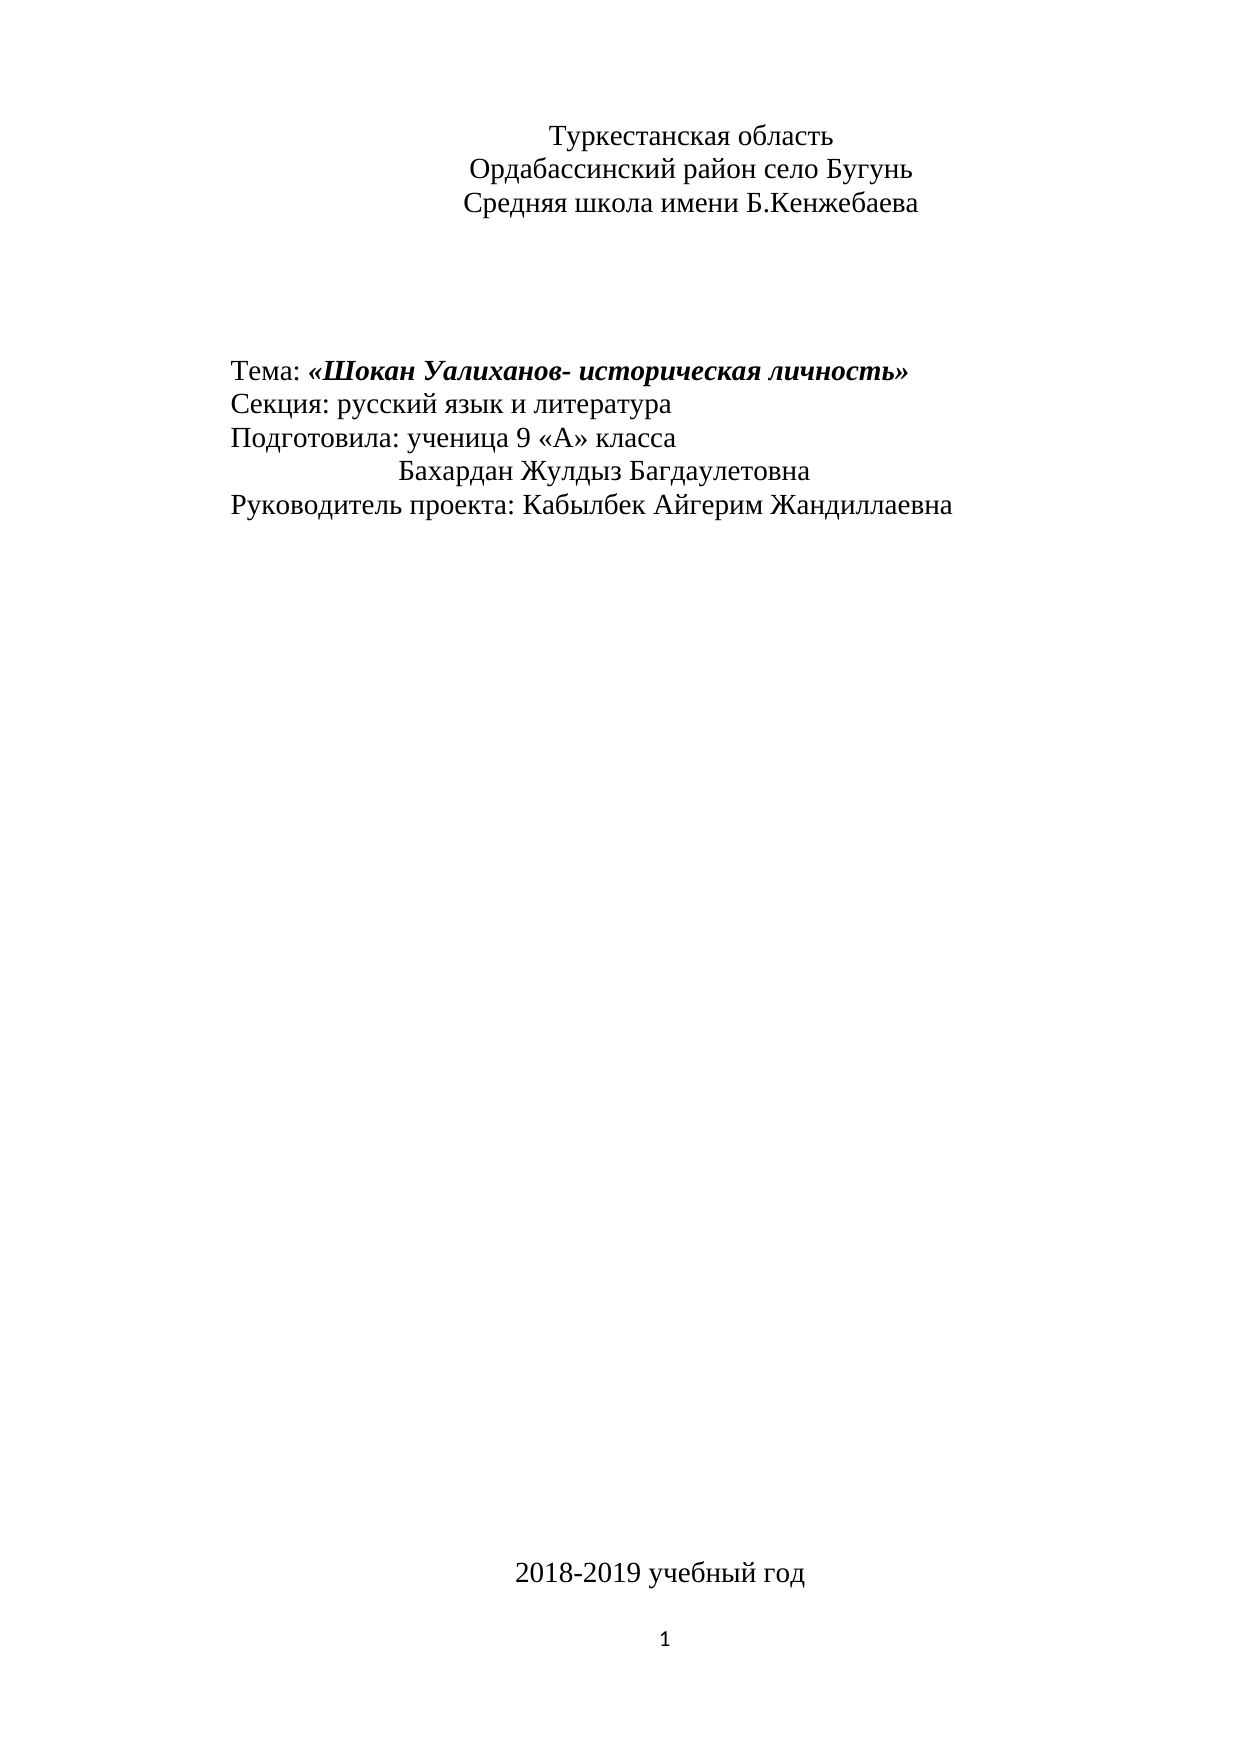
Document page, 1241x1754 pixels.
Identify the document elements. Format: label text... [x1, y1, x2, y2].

text Подготовила: ученица 9 «А» класса [177, 420, 1152, 453]
text Тема: «Шокан Уалиханов- историческая личность» [177, 353, 1152, 386]
text Бахардан Жулдыз Багдаулетовна [177, 453, 1152, 487]
text Средняя школа имени Б.Кенжебаева [177, 185, 1152, 219]
text Секция: русский язык и литература [177, 386, 1152, 420]
text 2018-2019 учебный год [177, 1555, 1152, 1588]
text Туркестанская область [177, 118, 1152, 152]
text Ордабассинский район село Бугунь [177, 152, 1152, 185]
text Руководитель проекта: Кабылбек Айгерим Жандиллаевна [177, 487, 1152, 521]
